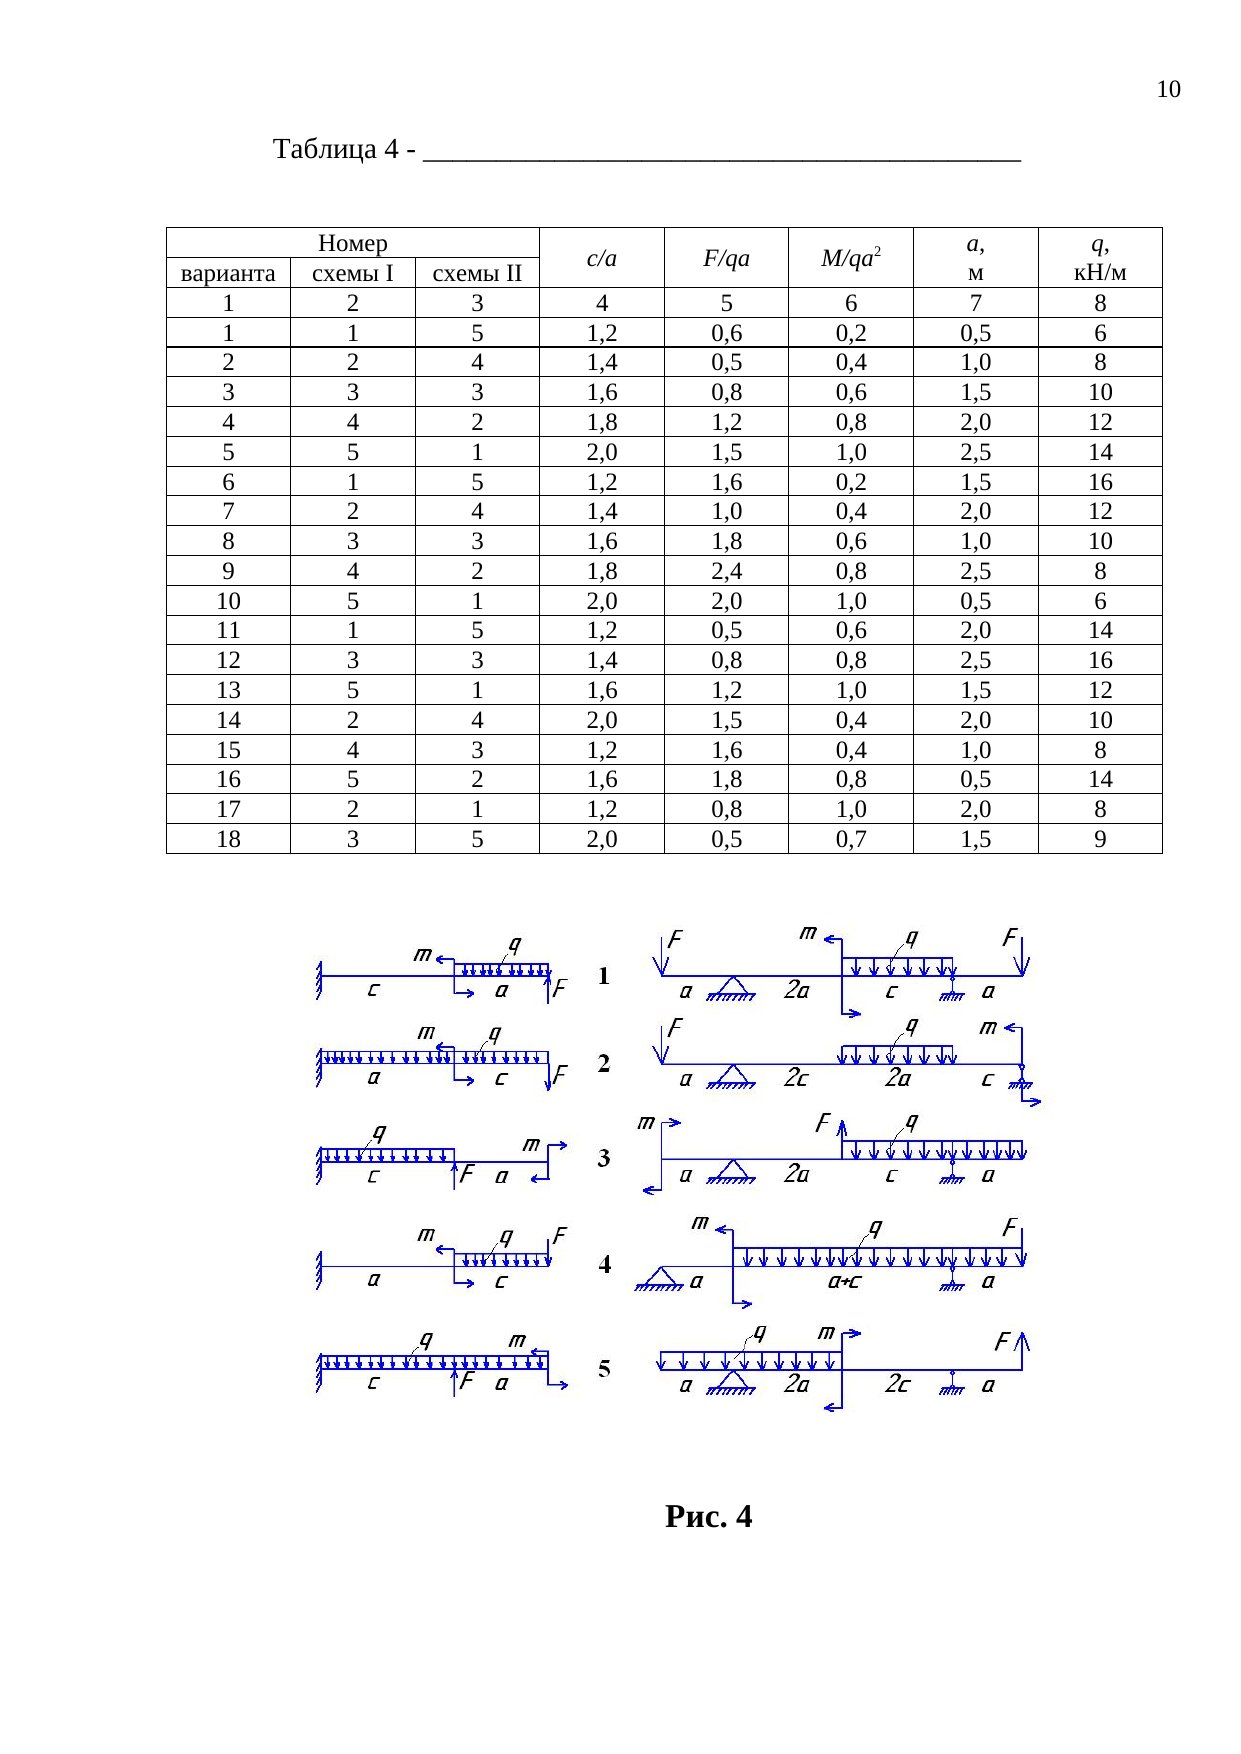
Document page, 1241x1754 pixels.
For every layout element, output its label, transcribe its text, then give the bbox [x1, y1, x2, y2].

table_cell 3 [416, 288, 539, 317]
table_cell 3 [291, 526, 415, 555]
table_cell 2,0 [540, 824, 664, 853]
table_cell 4 [291, 407, 415, 436]
table_cell 1,8 [540, 556, 664, 585]
table_cell 5 [416, 824, 539, 853]
table_cell 13 [167, 675, 290, 704]
table_cell 8 [167, 526, 290, 555]
table_cell 8 [1039, 735, 1162, 763]
picture [303, 921, 1055, 1429]
table_cell 7 [167, 496, 290, 525]
table_cell 12 [1039, 407, 1162, 436]
table_cell 0,6 [789, 377, 913, 406]
table_cell 1,0 [914, 348, 1038, 376]
table_cell 16 [1039, 645, 1162, 674]
table_cell схемы II [416, 258, 539, 287]
table_cell 12 [1039, 675, 1162, 704]
table_cell 1,5 [665, 705, 788, 734]
text Рис. 4 [177, 1496, 1181, 1534]
table_header Номер [167, 228, 539, 257]
table_cell 0,8 [789, 556, 913, 585]
table_cell 0,5 [914, 586, 1038, 614]
table_cell 8 [1039, 794, 1162, 823]
table_cell 0,7 [789, 824, 913, 853]
table_cell 0,6 [789, 526, 913, 555]
table_cell 2,5 [914, 645, 1038, 674]
table_cell 1,0 [789, 675, 913, 704]
table_cell 1,2 [540, 735, 664, 763]
table_cell 6 [789, 288, 913, 317]
table_cell 3 [416, 735, 539, 763]
table_cell 0,5 [665, 824, 788, 853]
table_cell 2 [416, 556, 539, 585]
table_cell 1,0 [789, 794, 913, 823]
table_cell 10 [1039, 705, 1162, 734]
table_cell 3 [291, 645, 415, 674]
table_cell 0,8 [789, 645, 913, 674]
table_cell 2,0 [540, 586, 664, 614]
table_cell 14 [1039, 437, 1162, 466]
table_cell 10 [1039, 526, 1162, 555]
table_cell 2 [291, 288, 415, 317]
table_cell 0,5 [914, 765, 1038, 793]
table_cell 5 [167, 437, 290, 466]
table_cell 2,0 [914, 616, 1038, 644]
table_cell варианта [167, 258, 290, 287]
table_cell 16 [1039, 467, 1162, 495]
table_cell 16 [167, 765, 290, 793]
table_cell 10 [167, 586, 290, 614]
table_cell 4 [416, 348, 539, 376]
table_cell 1,5 [914, 824, 1038, 853]
table_cell 18 [167, 824, 290, 853]
table_cell 5 [291, 675, 415, 704]
table_cell 1 [416, 675, 539, 704]
table_cell 4 [416, 705, 539, 734]
table_cell 8 [1039, 288, 1162, 317]
table_cell 1 [167, 288, 290, 317]
table_cell 1,0 [914, 526, 1038, 555]
table_cell 10 [1039, 377, 1162, 406]
table_cell 2,0 [540, 437, 664, 466]
table_cell 0,4 [789, 348, 913, 376]
table_cell 1,5 [665, 437, 788, 466]
table_cell 0,2 [789, 318, 913, 346]
table_cell 0,6 [665, 318, 788, 346]
table_cell 3 [291, 824, 415, 853]
table_cell 2,0 [914, 794, 1038, 823]
table_cell 0,8 [789, 765, 913, 793]
table_cell 1,2 [540, 616, 664, 644]
table_header F/qa [665, 228, 788, 287]
table_cell 12 [1039, 496, 1162, 525]
table_cell 2,0 [914, 496, 1038, 525]
table_cell 3 [167, 377, 290, 406]
table_cell 2 [167, 348, 290, 376]
table_cell 1,5 [914, 675, 1038, 704]
table_cell 1,2 [540, 318, 664, 346]
table_cell 5 [416, 616, 539, 644]
table_cell 1,8 [665, 765, 788, 793]
table_cell 3 [416, 377, 539, 406]
table_cell 0,5 [665, 616, 788, 644]
table_cell 2 [291, 496, 415, 525]
table_cell 7 [914, 288, 1038, 317]
table_cell 1,5 [914, 467, 1038, 495]
table_cell 1,0 [665, 496, 788, 525]
table_cell 1 [291, 467, 415, 495]
table_cell 2,5 [914, 437, 1038, 466]
table_cell 3 [291, 377, 415, 406]
table_cell 3 [416, 526, 539, 555]
table_cell 0,2 [789, 467, 913, 495]
table_cell 1 [291, 616, 415, 644]
table_cell 17 [167, 794, 290, 823]
table_cell 1,5 [914, 377, 1038, 406]
table_cell 1,6 [540, 675, 664, 704]
table_cell 2 [291, 794, 415, 823]
table_cell 1,6 [540, 765, 664, 793]
table_cell 2,5 [914, 556, 1038, 585]
table_cell 0,5 [914, 318, 1038, 346]
table_cell 0,4 [789, 705, 913, 734]
table_cell 0,4 [789, 735, 913, 763]
table_cell 2,0 [914, 407, 1038, 436]
table_cell 4 [291, 556, 415, 585]
table_cell 5 [416, 318, 539, 346]
table_header a, м [914, 228, 1038, 287]
table_cell 4 [167, 407, 290, 436]
table_cell 2,4 [665, 556, 788, 585]
table_cell 1,0 [789, 586, 913, 614]
table_cell 5 [665, 288, 788, 317]
table_cell 9 [167, 556, 290, 585]
table_cell 0,5 [665, 348, 788, 376]
table_cell 1,8 [540, 407, 664, 436]
table_cell 8 [1039, 348, 1162, 376]
table_cell 1,6 [665, 735, 788, 763]
table_cell 1,6 [540, 377, 664, 406]
table_cell 2 [291, 705, 415, 734]
table_cell 0,8 [665, 645, 788, 674]
table_cell 9 [1039, 824, 1162, 853]
table_cell 2,0 [540, 705, 664, 734]
table_cell 4 [540, 288, 664, 317]
table_cell 0,8 [789, 407, 913, 436]
table_cell 2,0 [914, 705, 1038, 734]
table_cell 1 [167, 318, 290, 346]
table_cell 1,6 [540, 526, 664, 555]
table_header M/qa2 [789, 228, 913, 287]
table_cell 1,0 [789, 437, 913, 466]
table_cell 1,0 [914, 735, 1038, 763]
table_cell 1 [416, 437, 539, 466]
table_cell 12 [167, 645, 290, 674]
table_cell 2,0 [665, 586, 788, 614]
table_cell 1,2 [665, 407, 788, 436]
table_header q, кН/м [1039, 228, 1162, 287]
table_cell 5 [291, 586, 415, 614]
table_cell 6 [1039, 318, 1162, 346]
table_cell 2 [416, 765, 539, 793]
table_cell 5 [291, 765, 415, 793]
table_cell 2 [416, 407, 539, 436]
table_cell 0,4 [789, 496, 913, 525]
table_cell 1,2 [540, 467, 664, 495]
table_cell 0,6 [789, 616, 913, 644]
table_cell 1,6 [665, 467, 788, 495]
table_cell 14 [1039, 765, 1162, 793]
table_cell 4 [416, 496, 539, 525]
table_cell 1 [291, 318, 415, 346]
table_cell 15 [167, 735, 290, 763]
table_cell 1,2 [665, 675, 788, 704]
table_cell 1,4 [540, 496, 664, 525]
table_cell 1 [416, 794, 539, 823]
table_cell 0,8 [665, 794, 788, 823]
table_cell 14 [167, 705, 290, 734]
table_cell 0,8 [665, 377, 788, 406]
table_cell 1 [416, 586, 539, 614]
table_cell 11 [167, 616, 290, 644]
table_cell 14 [1039, 616, 1162, 644]
table_header с/а [540, 228, 664, 287]
table_cell 5 [291, 437, 415, 466]
table_cell 5 [416, 467, 539, 495]
table_cell 3 [416, 645, 539, 674]
table_cell 6 [1039, 586, 1162, 614]
table_cell 1,2 [540, 794, 664, 823]
table_cell 8 [1039, 556, 1162, 585]
table_cell 1,4 [540, 645, 664, 674]
table_cell 1,8 [665, 526, 788, 555]
text Таблица 4 - _________________________________________ [177, 131, 1181, 165]
table_cell 6 [167, 467, 290, 495]
table_cell 4 [291, 735, 415, 763]
table_cell 2 [291, 348, 415, 376]
table_cell 1,4 [540, 348, 664, 376]
table_cell схемы I [291, 258, 415, 287]
